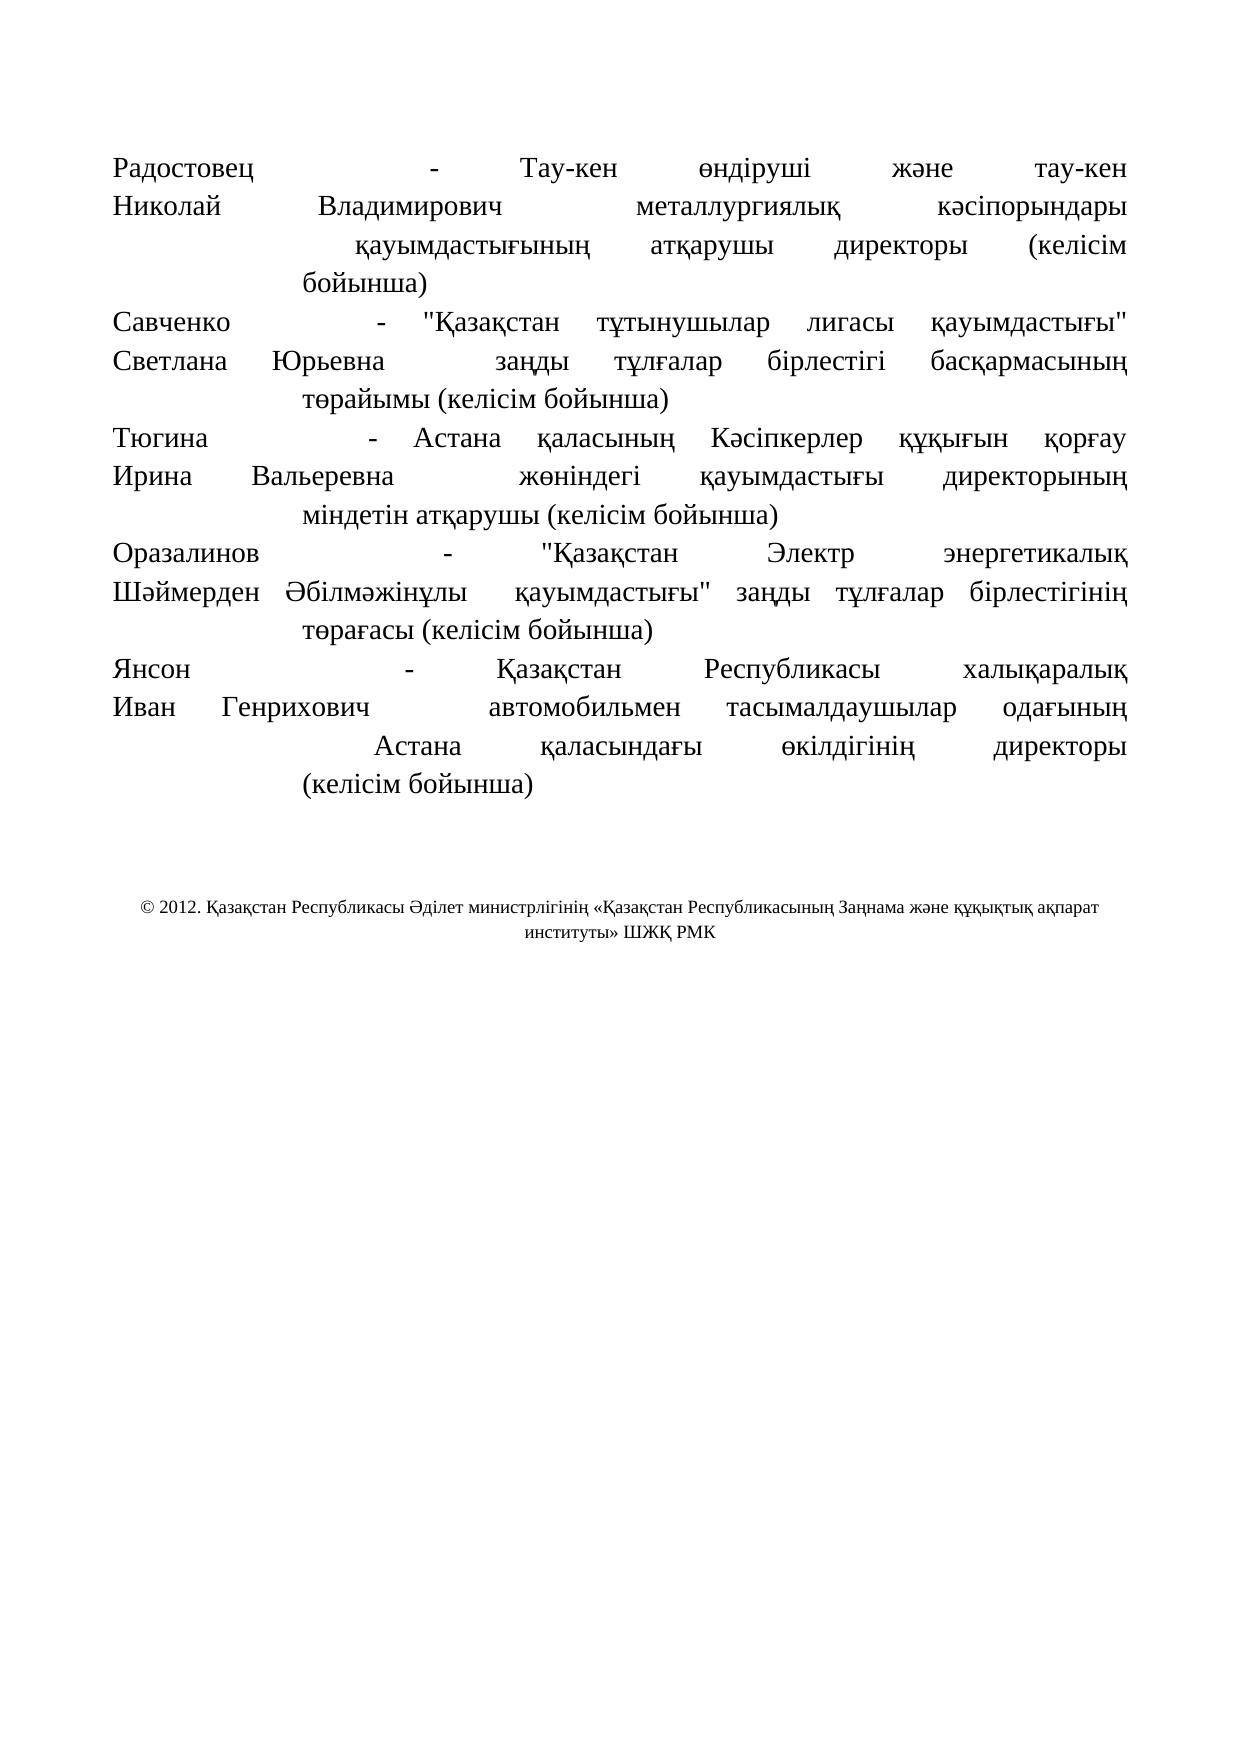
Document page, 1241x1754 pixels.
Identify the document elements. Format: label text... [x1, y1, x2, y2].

text Тюгина - Астана қаласының Кәсіпкерлер құқығын қорғау Ирина Вальеревна жөніндегі қауымдастығы директорының міндетін атқарушы (келісім бойынша) [112, 420, 1128, 530]
text Янсон - Қазақстан Республикасы халықаралық Иван Генрихович автомобильмен тасымалдаушылар одағының Астана қаласындағы өкілдігінің директоры (келісім бойынша) [112, 651, 1128, 800]
text Савченко - "Қазақстан тұтынушылар лигасы қауымдастығы" Светлана Юрьевна заңды тұлғалар бірлестігі басқармасының төрайымы (келісім бойынша) [112, 304, 1128, 415]
text © 2012. Қазақстан Республикасы Әділет министрлігінің «Қазақстан Республикасының Заңнама және құқықтық ақпарат институты» ШЖҚ РМК [112, 896, 1128, 942]
text Оразалинов - "Қазақстан Электр энергетикалық Шәймерден Әбілмәжінұлы қауымдастығы" заңды тұлғалар бірлестігінің төрағасы (келісім бойынша) [112, 535, 1128, 646]
text Радостовец - Тау-кен өндіруші және тау-кен Николай Владимирович металлургиялық кәсіпорындары қауымдастығының атқарушы директоры (келісім бойынша) [112, 150, 1128, 299]
